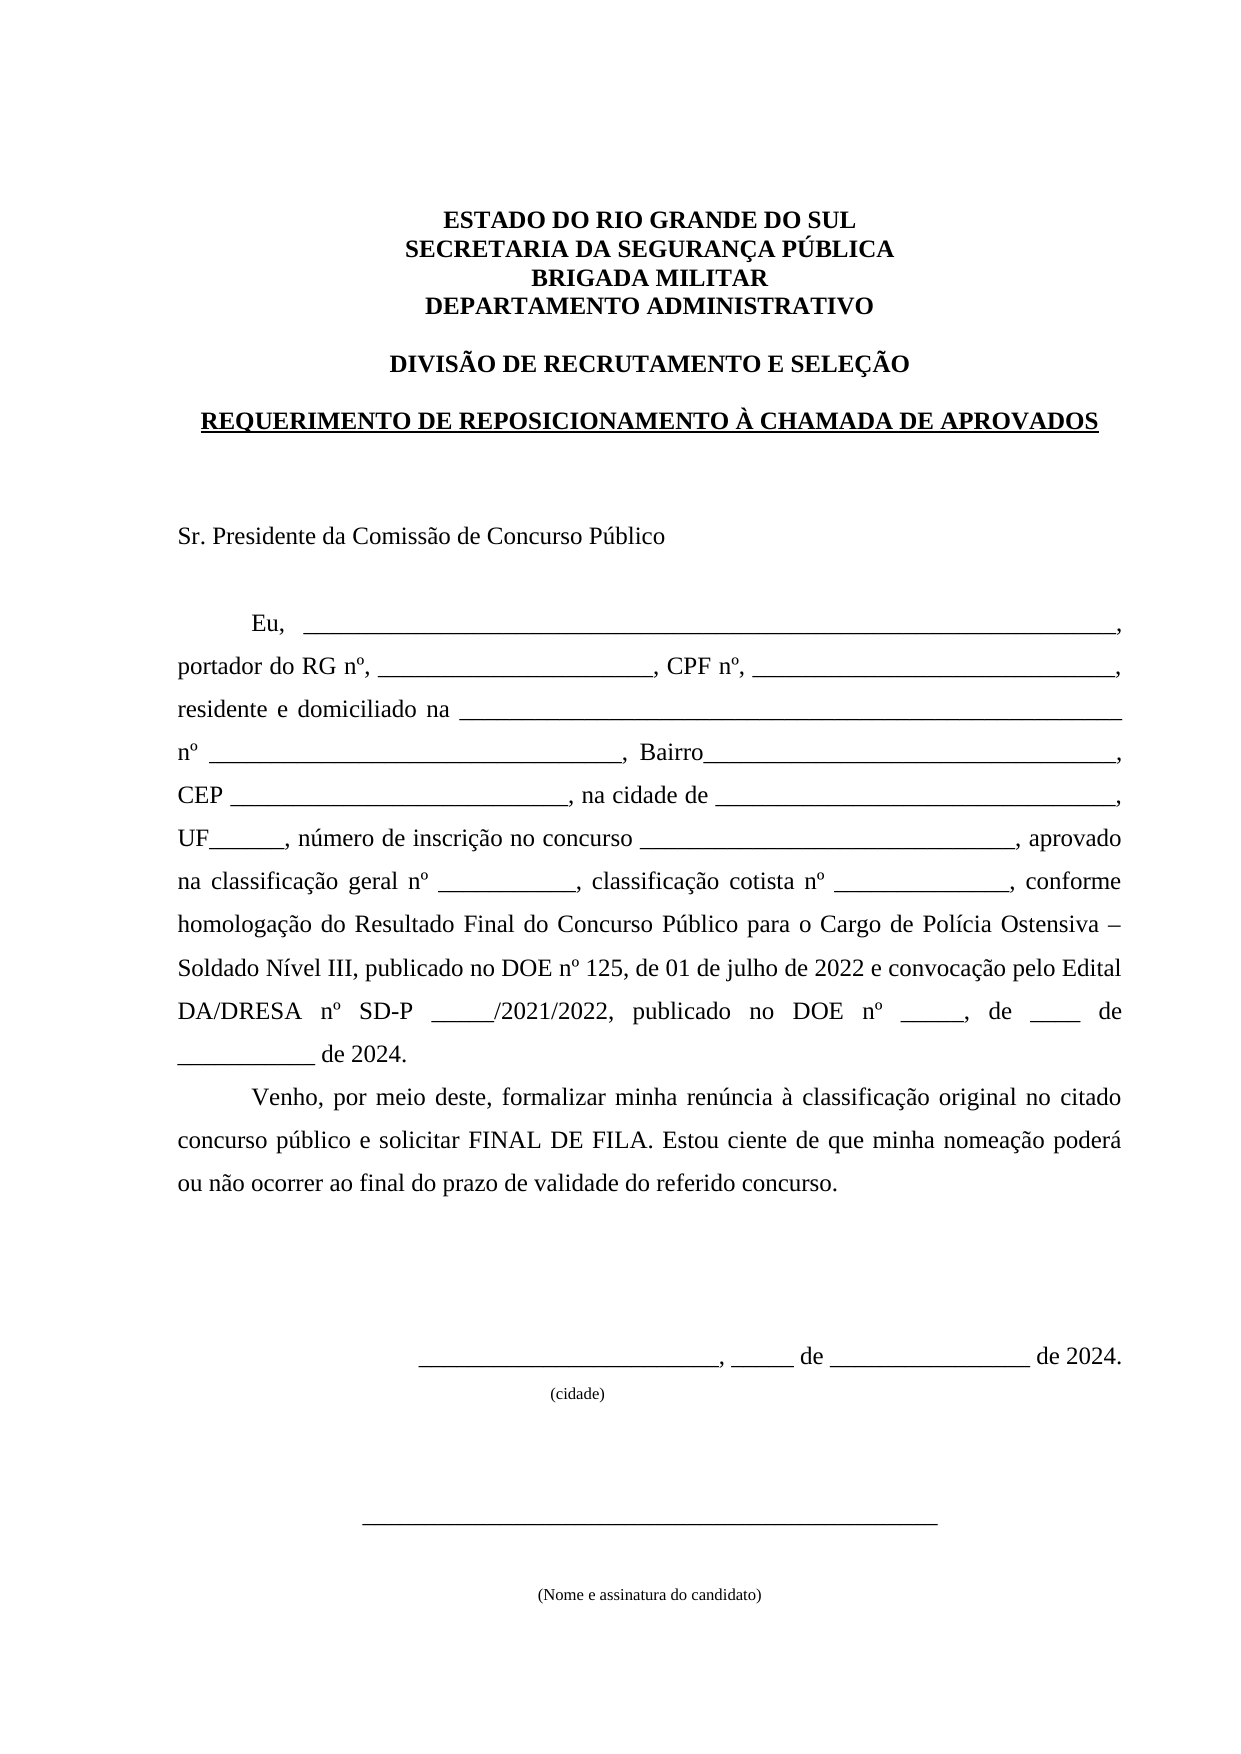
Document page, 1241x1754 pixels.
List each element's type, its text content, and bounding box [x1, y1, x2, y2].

text ______________________________________________ [177, 1499, 1122, 1528]
text Sr. Presidente da Comissão de Concurso Público [177, 521, 1122, 550]
text ESTADO DO RIO GRANDE DO SUL [177, 205, 1122, 234]
text DEPARTAMENTO ADMINISTRATIVO [177, 291, 1122, 320]
text SECRETARIA DA SEGURANÇA PÚBLICA [177, 234, 1122, 263]
text Venho, por meio deste, formalizar minha renúncia à classificação original no citado concurso público e solicitar FINAL DE FILA. Estou ciente de que minha nomeação poderá ou não ocorrer ao final do prazo de validade do referido concurso. [177, 1082, 1122, 1197]
text REQUERIMENTO DE REPOSICIONAMENTO À CHAMADA DE APROVADOS [177, 406, 1122, 435]
text ________________________, _____ de ________________ de 2024. [177, 1341, 1122, 1369]
text DIVISÃO DE RECRUTAMENTO E SELEÇÃO [177, 349, 1122, 378]
text Eu, _________________________________________________________________, portador do RG nº, ______________________, CPF nº, _____________________________, residente e domiciliado na _____________________________________________________ nº _________________________________, Bairro_________________________________, CEP ___________________________, na cidade de ________________________________, UF______, número de inscrição no concurso ______________________________, aprovado na classificação geral nº ___________, classificação cotista nº ______________, conforme homologação do Resultado Final do Concurso Público para o Cargo de Polícia Ostensiva – Soldado Nível III, publicado no DOE nº 125, de 01 de julho de 2022 e convocação pelo Edital DA/DRESA nº SD-P _____/2021/2022, publicado no DOE nº _____, de ____ de ___________ de 2024. [177, 608, 1122, 1068]
text (Nome e assinatura do candidato) [177, 1585, 1122, 1604]
text (cidade) [472, 1384, 1122, 1403]
text BRIGADA MILITAR [177, 263, 1122, 291]
